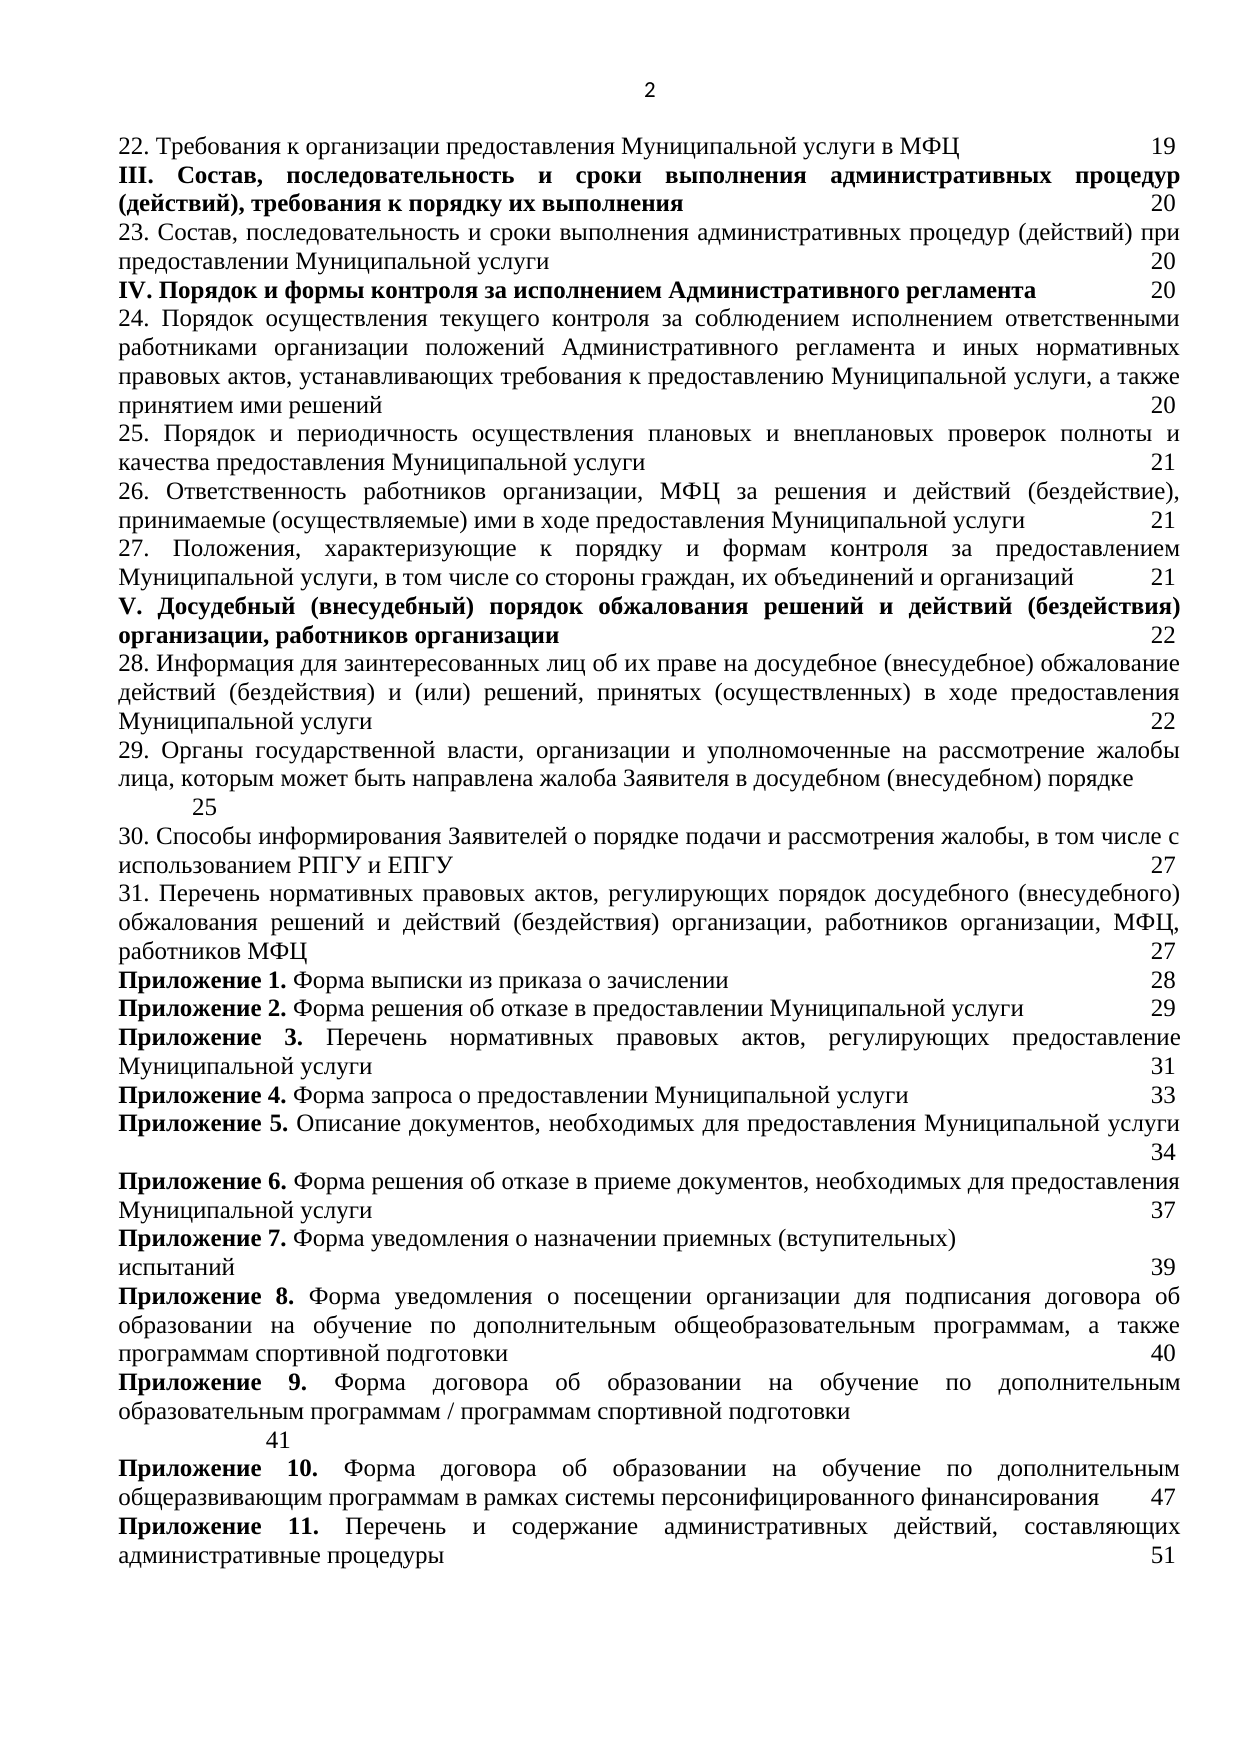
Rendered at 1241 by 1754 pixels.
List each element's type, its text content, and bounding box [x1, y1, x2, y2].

text Приложение 5. Описание документов, необходимых для предоставления Муниципальной услуги 34 [118, 1108, 1181, 1166]
text V. Досудебный (внесудебный) порядок обжалования решений и действий (бездействия) организации, работников организации 22 [118, 591, 1181, 648]
text III. Состав, последовательность и сроки выполнения административных процедур (действий), требования к порядку их выполнения 20 [118, 160, 1181, 217]
text Приложение 8. Форма уведомления о посещении организации для подписания договора об образовании на обучение по дополнительным общеобразовательным программам, а также программам спортивной подготовки 40 [118, 1281, 1181, 1367]
text 31. Перечень нормативных правовых актов, регулирующих порядок досудебного (внесудебного) обжалования решений и действий (бездействия) организации, работников организации, МФЦ, работников МФЦ 27 [118, 878, 1181, 965]
text Приложение 2. Форма решения об отказе в предоставлении Муниципальной услуги 29 [118, 993, 1181, 1022]
text 26. Ответственность работников организации, МФЦ за решения и действий (бездействие), принимаемые (осуществляемые) ими в ходе предоставления Муниципальной услуги 21 [118, 476, 1181, 533]
text Приложение 4. Форма запроса о предоставлении Муниципальной услуги 33 [118, 1080, 1181, 1108]
text Приложение 7. Форма уведомления о назначении приемных (вступительных) [118, 1223, 1181, 1252]
text 25. Порядок и периодичность осуществления плановых и внеплановых проверок полноты и качества предоставления Муниципальной услуги 21 [118, 418, 1181, 476]
text Приложение 6. Форма решения об отказе в приеме документов, необходимых для предоставления Муниципальной услуги 37 [118, 1166, 1181, 1223]
text 23. Состав, последовательность и сроки выполнения административных процедур (действий) при предоставлении Муниципальной услуги 20 [118, 217, 1181, 275]
text Приложение 9. Форма договора об образовании на обучение по дополнительным образовательным программам / программам спортивной подготовки 41 Приложение 10. Форма договора об образовании на обучение по дополнительным общеразвивающим программам в рамках системы персонифицированного финансирования 47 [118, 1367, 1181, 1511]
text IV. Порядок и формы контроля за исполнением Административного регламента 20 [118, 275, 1181, 303]
text испытаний 39 [118, 1252, 1181, 1281]
text 27. Положения, характеризующие к порядку и формам контроля за предоставлением Муниципальной услуги, в том числе со стороны граждан, их объединений и организаций 21 [118, 533, 1181, 591]
text Приложение 1. Форма выписки из приказа о зачислении 28 [118, 965, 1181, 993]
text Приложение 3. Перечень нормативных правовых актов, регулирующих предоставление Муниципальной услуги 31 [118, 1022, 1181, 1080]
text Приложение 11. Перечень и содержание административных действий, составляющих административные процедуры 51 [118, 1511, 1181, 1568]
text 22. Требования к организации предоставления Муниципальной услуги в МФЦ 19 [118, 131, 1181, 160]
text 29. Органы государственной власти, организации и уполномоченные на рассмотрение жалобы лица, которым может быть направлена жалоба Заявителя в досудебном (внесудебном) порядке 25 [118, 735, 1181, 821]
text 30. Способы информирования Заявителей о порядке подачи и рассмотрения жалобы, в том числе с использованием РПГУ и ЕПГУ 27 [118, 821, 1181, 878]
text 28. Информация для заинтересованных лиц об их праве на досудебное (внесудебное) обжалование действий (бездействия) и (или) решений, принятых (осуществленных) в ходе предоставления Муниципальной услуги 22 [118, 648, 1181, 735]
text 24. Порядок осуществления текущего контроля за соблюдением исполнением ответственными работниками организации положений Административного регламента и иных нормативных правовых актов, устанавливающих требования к предоставлению Муниципальной услуги, а также принятием ими решений 20 [118, 303, 1181, 418]
